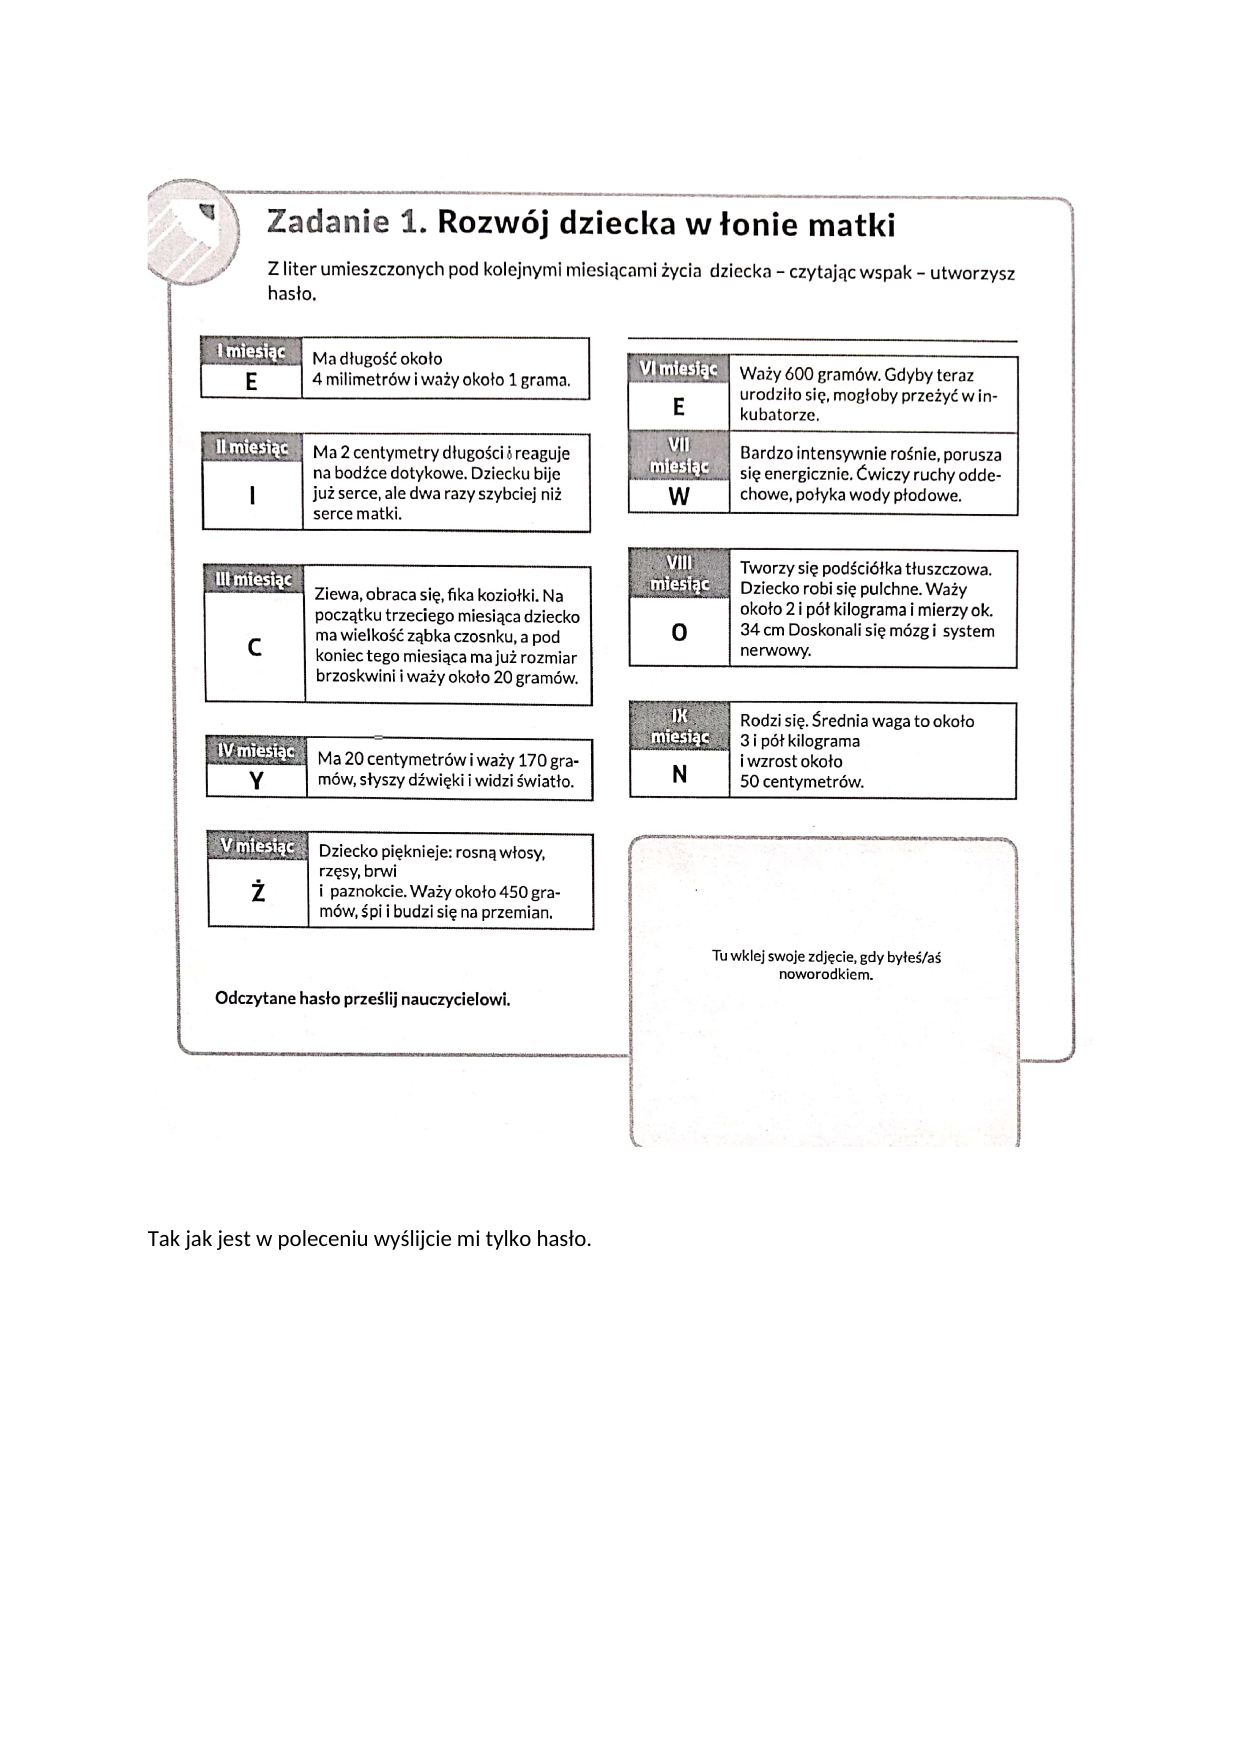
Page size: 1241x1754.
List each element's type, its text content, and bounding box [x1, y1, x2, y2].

text Tak jak jest w poleceniu wyślijcie mi tylko hasło. [148, 1224, 1093, 1252]
